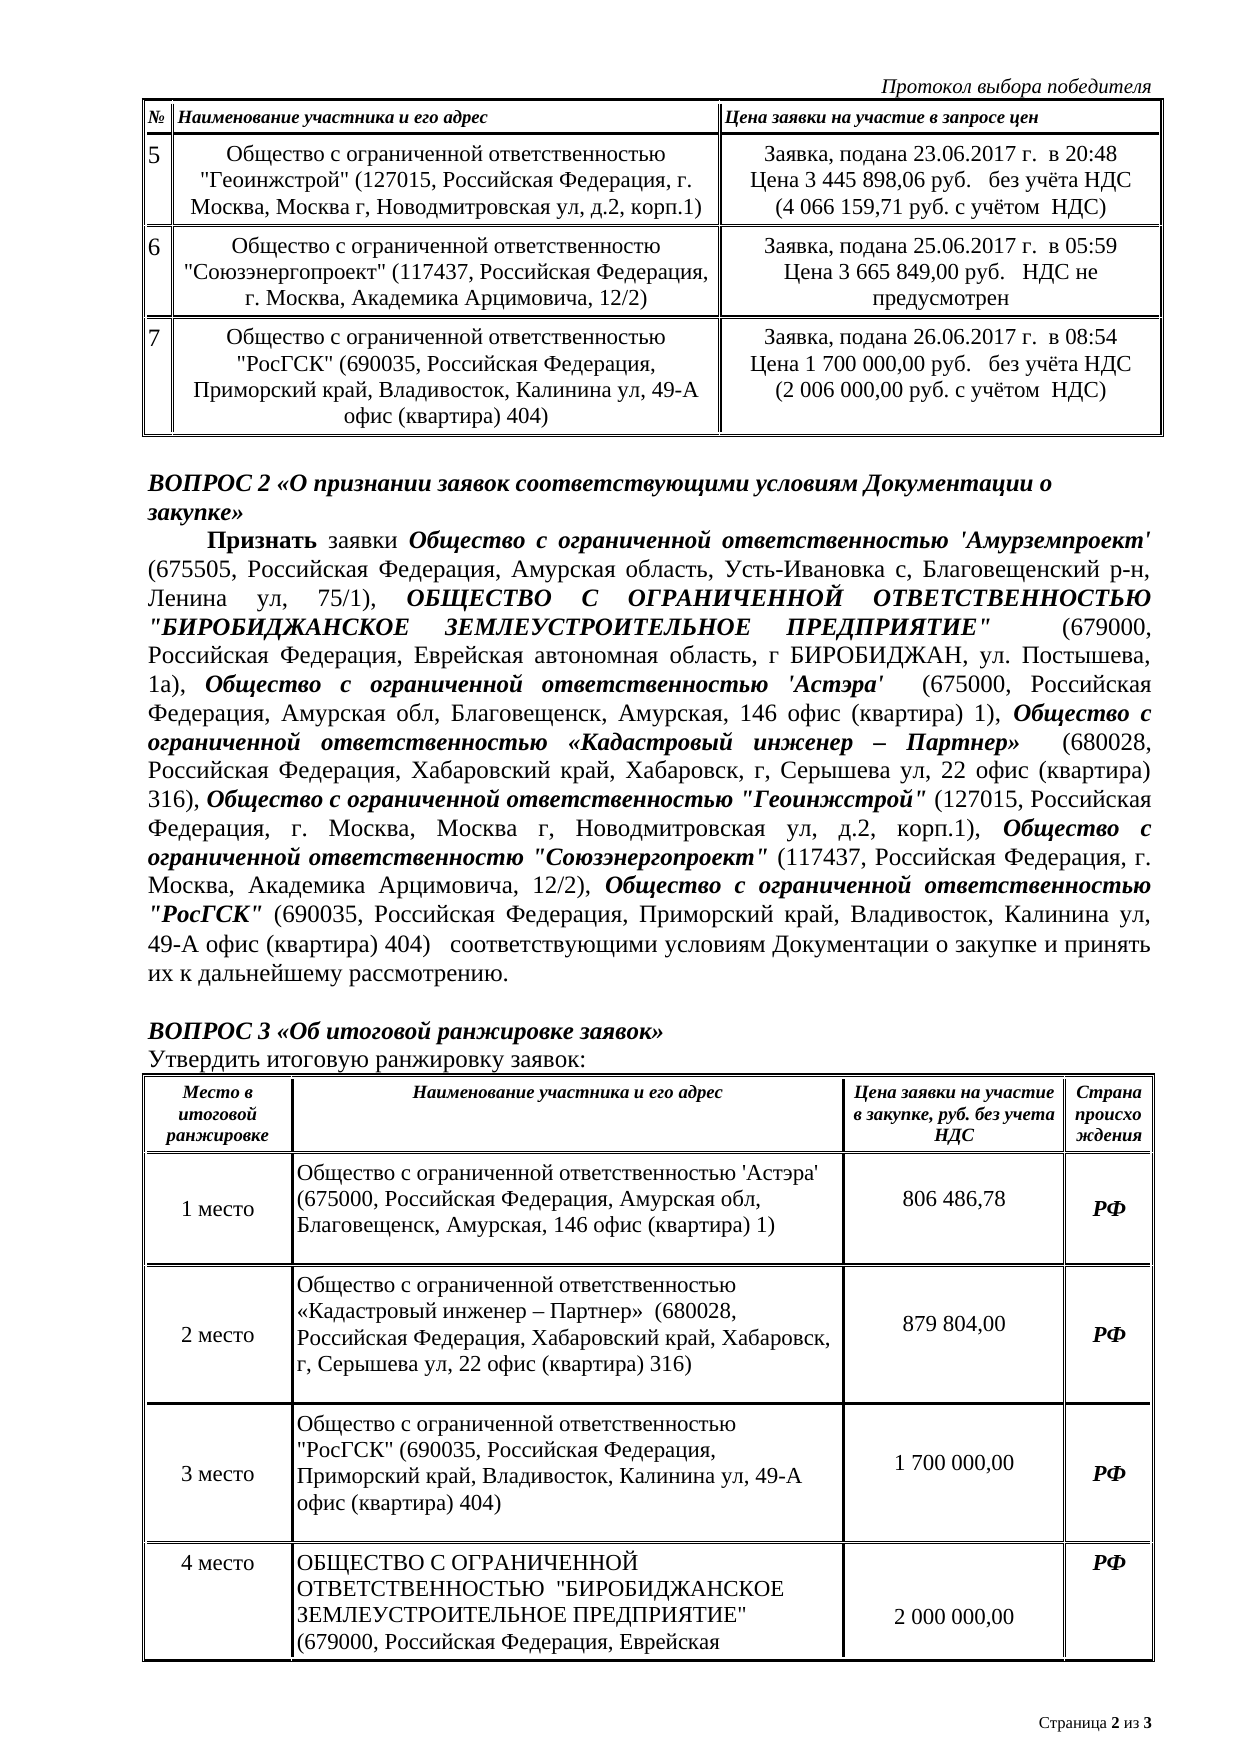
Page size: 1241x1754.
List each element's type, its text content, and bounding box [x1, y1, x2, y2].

table_header Наименование участника и его адрес [173, 100, 720, 132]
table_cell Заявка, подана 26.06.2017 г. в 08:54 Цена 1 700 000,00 руб. без учёта НДС (2 006 000,00 руб. с учётом НДС) [720, 315, 1161, 433]
table_cell Общество с ограниченной ответственностью "РосГСК" (690035, Российская Федерация, Приморский край, Владивосток, Калинина ул, 49-А офис (квартира) 404) [294, 1405, 842, 1541]
table_cell Общество с ограниченной ответственностью "РосГСК" (690035, Российская Федерация, Приморский край, Владивосток, Калинина ул, 49-А офис (квартира) 404) [173, 315, 720, 433]
table_cell 1 700 000,00 [845, 1405, 1063, 1541]
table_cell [292, 1544, 843, 1659]
table_cell 806 486,78 [845, 1154, 1063, 1263]
table_cell РФ [1066, 1263, 1152, 1402]
table_cell РФ [1065, 1541, 1153, 1659]
table_header Цена заявки на участие в запросе цен [720, 101, 1160, 132]
text ВОПРОС 2 «О признании заявок соответствующими условиям Документации о закупке» [148, 468, 1152, 525]
table_cell Общество с ограниченной ответственностью «Кадастровый инженер – Партнер» (680028, Российская Федерация, Хабаровский край, Хабаровск, г, Серышева ул, 22 офис (квартира) 316) [294, 1267, 842, 1402]
table_cell РФ [1066, 1402, 1152, 1541]
table_cell Заявка, подана 25.06.2017 г. в 05:59 Цена 3 665 849,00 руб. НДС не предусмотрен [720, 224, 1162, 315]
table_header Цена заявки на участие в закупке, руб. без учета НДС [843, 1077, 1065, 1151]
text ВОПРОС 3 «Об итоговой ранжировке заявок» [148, 1016, 1152, 1044]
table_cell 2 000 000,00 [843, 1544, 1065, 1659]
table_cell 7 [145, 315, 173, 433]
table_cell РФ [1065, 1151, 1153, 1263]
text Утвердить итоговую ранжировку заявок: [148, 1044, 1152, 1073]
table_header Страна происхождения [1065, 1077, 1152, 1151]
table_header Место в итоговой ранжировке [145, 1075, 292, 1151]
table_cell 5 [145, 132, 171, 224]
table_cell Заявка, подана 23.06.2017 г. в 20:48 Цена 3 445 898,06 руб. без учёта НДС (4 066 159,71 руб. с учётом НДС) [722, 132, 1160, 224]
table_cell Общество с ограниченной ответственностью 'Астэра' (675000, Российская Федерация, Амурская обл, Благовещенск, Амурская, 146 офис (квартира) 1) [294, 1154, 842, 1263]
table_header Наименование участника и его адрес [292, 1077, 843, 1151]
table_cell 3 место [145, 1402, 291, 1541]
table_cell 879 804,00 [845, 1267, 1063, 1402]
table_cell 6 [143, 224, 173, 315]
table_header № [145, 101, 173, 132]
table_cell 2 место [145, 1263, 291, 1402]
text Признать заявки Общество с ограниченной ответственностью 'Амурземпроект' (675505, Российская Федерация, Амурская область, Усть-Ивановка с, Благовещенский р-н, Ленина ул, 75/1), ОБЩЕСТВО С ОГРАНИЧЕННОЙ ОТВЕТСТВЕННОСТЬЮ "БИРОБИДЖАНСКОЕ ЗЕМЛЕУСТРОИТЕЛЬНОЕ ПРЕДПРИЯТИЕ" (679000, Российская Федерация, Еврейская автономная область, г БИРОБИДЖАН, ул. Постышева, 1а), Общество с ограниченной ответственностью 'Астэра' (675000, Российская Федерация, Амурская обл, Благовещенск, Амурская, 146 офис (квартира) 1), Общество с ограниченной ответственностью «Кадастровый инженер – Партнер» (680028, Российская Федерация, Хабаровский край, Хабаровск, г, Серышева ул, 22 офис (квартира) 316), Общество с ограниченной ответственностью "Геоинжстрой" (127015, Российская Федерация, г. Москва, Москва г, Новодмитровская ул, д.2, корп.1), Общество с ограниченной ответственностю "Союзэнергопроект" (117437, Российская Федерация, г. Москва, Академика Арцимовича, 12/2), Общество с ограниченной ответственностью "РосГСК" (690035, Российская Федерация, Приморский край, Владивосток, Калинина ул, 49-А офис (квартира) 404) соответствующими условиям Документации о закупке и принять их к дальнейшему рассмотрению. [148, 525, 1152, 987]
table_cell Общество с ограниченной ответственностью "Геоинжстрой" (127015, Российская Федерация, г. Москва, Москва г, Новодмитровская ул, д.2, корп.1) [174, 135, 718, 224]
table_cell 1 место [143, 1151, 292, 1263]
table_cell Общество с ограниченной ответственностю "Союзэнергопроект" (117437, Российская Федерация, г. Москва, Академика Арцимовича, 12/2) [174, 227, 718, 315]
table_cell 4 место [143, 1541, 292, 1659]
